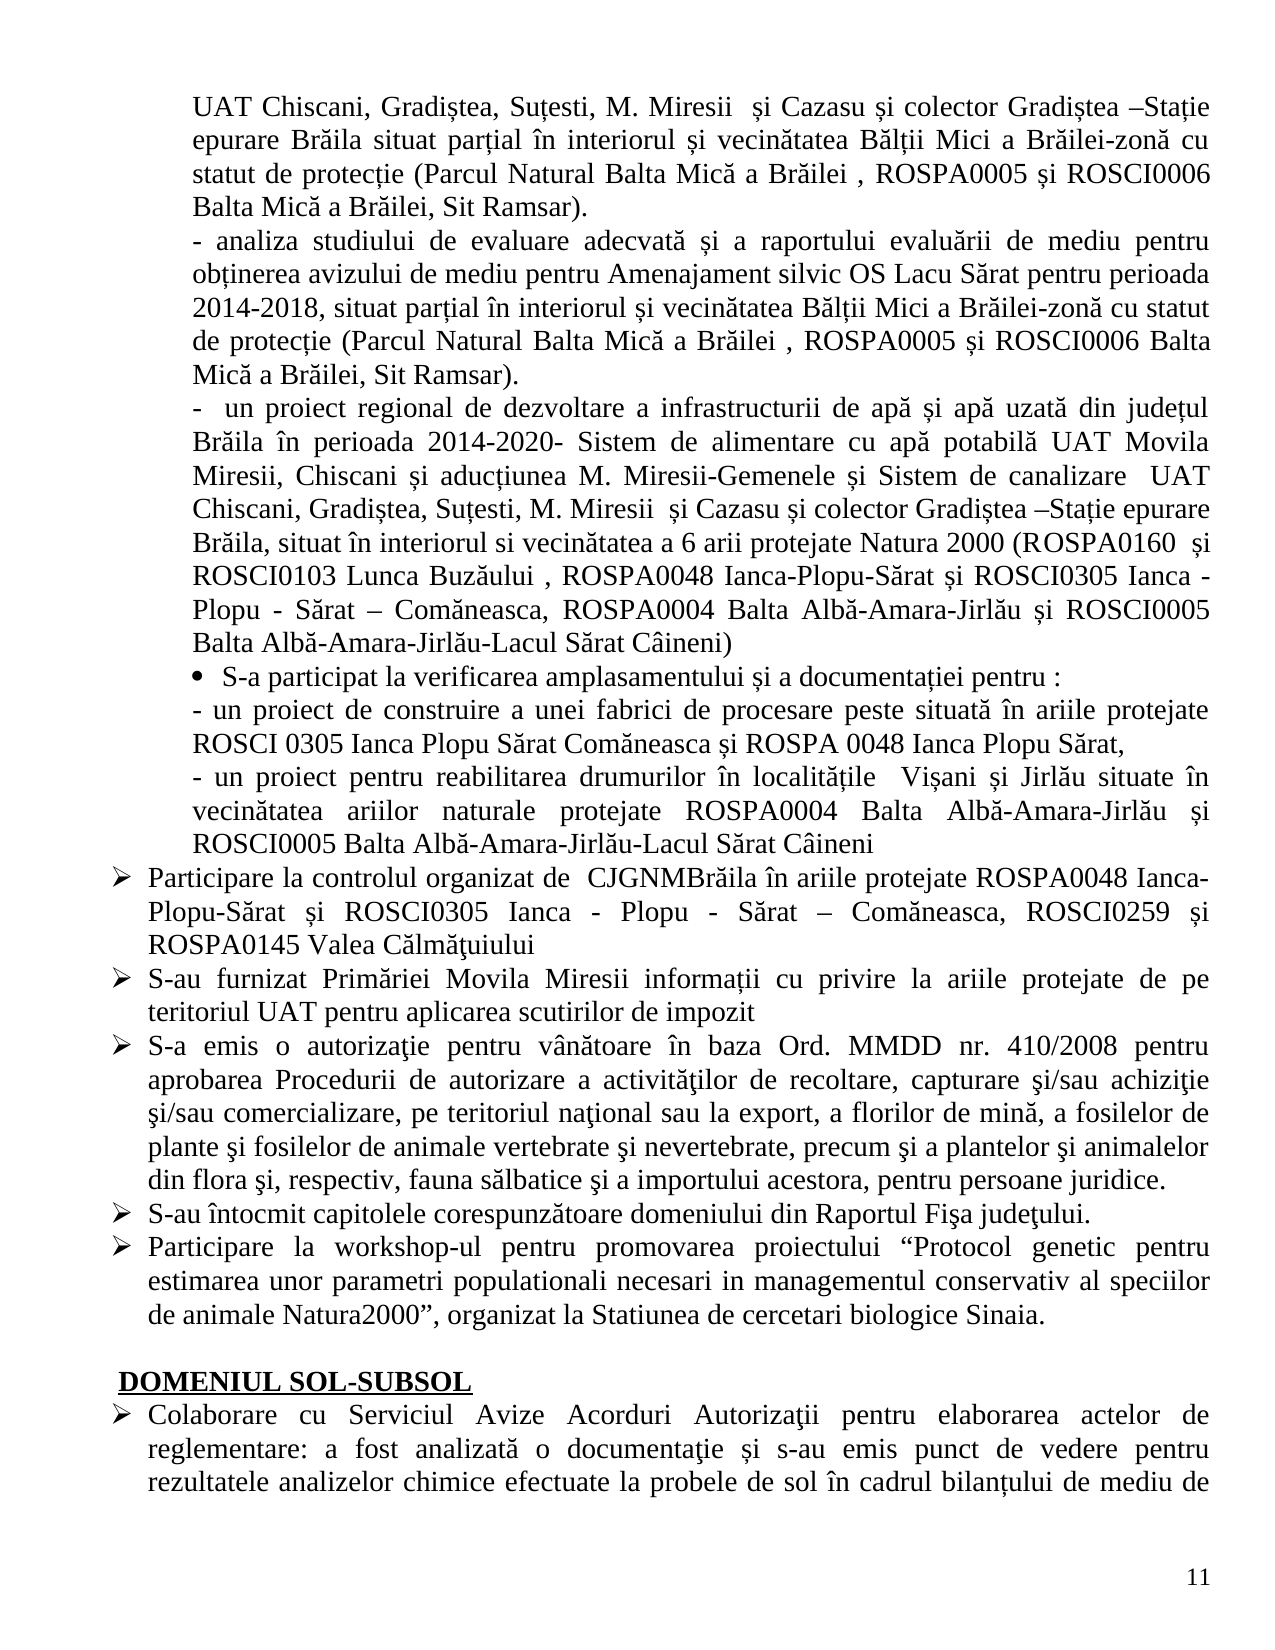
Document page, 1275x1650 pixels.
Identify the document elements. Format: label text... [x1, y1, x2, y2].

list Participare la controlul organizat de CJGNMBrăila în ariile protejate ROSPA0048 Ianca-Plopu-Sărat și ROSCI0305 Ianca - Plopu - Sărat – Comăneasca, ROSCI0259 și ROSPA0145 Valea Călmăţuiului [110, 860, 1211, 961]
list S-a emis o autorizaţie pentru vânătoare în baza Ord. MMDD nr. 410/2008 pentru aprobarea Procedurii de autorizare a activităţilor de recoltare, capturare şi/sau achiziţie şi/sau comercializare, pe teritoriul naţional sau la export, a florilor de mină, a fosilelor de plante şi fosilelor de animale vertebrate şi nevertebrate, precum şi a plantelor şi animalelor din flora şi, respectiv, fauna sălbatice şi a importului acestora, pentru persoane juridice. [110, 1028, 1211, 1196]
list S-au furnizat Primăriei Movila Miresii informații cu privire la ariile protejate de pe teritoriul UAT pentru aplicarea scutirilor de impozit [110, 961, 1211, 1028]
text - analiza studiului de evaluare adecvată și a raportului evaluării de mediu pentru obținerea avizului de mediu pentru Amenajament silvic OS Lacu Sărat pentru perioada 2014-2018, situat parțial în interiorul și vecinătatea Bălții Mici a Brăilei-zonă cu statut de protecție (Parcul Natural Balta Mică a Brăilei , ROSPA0005 și ROSCI0006 Balta Mică a Brăilei, Sit Ramsar). [192, 223, 1211, 391]
list Participare la workshop-ul pentru promovarea proiectului “Protocol genetic pentru estimarea unor parametri populationali necesari in managementul conservativ al speciilor de animale Natura2000”, organizat la Statiunea de cercetari biologice Sinaia. [110, 1229, 1211, 1330]
list S-a participat la verificarea amplasamentului și a documentației pentru : [192, 659, 1211, 692]
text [192, 89, 1211, 223]
text - un proiect de construire a unei fabrici de procesare peste situată în ariile protejate ROSCI 0305 Ianca Plopu Sărat Comăneasca și ROSPA 0048 Ianca Plopu Sărat, [192, 692, 1211, 759]
text DOMENIUL SOL-SUBSOL [118, 1364, 1211, 1397]
text - un proiect regional de dezvoltare a infrastructurii de apă și apă uzată din județul Brăila în perioada 2014-2020- Sistem de alimentare cu apă potabilă UAT Movila Miresii, Chiscani și aducțiunea M. Miresii-Gemenele și Sistem de canalizare UAT Chiscani, Gradiștea, Suțesti, M. Miresii și Cazasu și colector Gradiștea –Stație epurare Brăila, situat în interiorul si vecinătatea a 6 arii protejate Natura 2000 (ROSPA0160 și ROSCI0103 Lunca Buzăului , ROSPA0048 Ianca-Plopu-Sărat și ROSCI0305 Ianca - Plopu - Sărat – Comăneasca, ROSPA0004 Balta Albă-Amara-Jirlău și ROSCI0005 Balta Albă-Amara-Jirlău-Lacul Sărat Câineni) [192, 391, 1211, 659]
text - un proiect pentru reabilitarea drumurilor în localitățile Vișani și Jirlău situate în vecinătatea ariilor naturale protejate ROSPA0004 Balta Albă-Amara-Jirlău și ROSCI0005 Balta Albă-Amara-Jirlău-Lacul Sărat Câineni [192, 759, 1211, 860]
list S-au întocmit capitolele corespunzătoare domeniului din Raportul Fişa judeţului. [110, 1196, 1211, 1229]
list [110, 1397, 1211, 1498]
